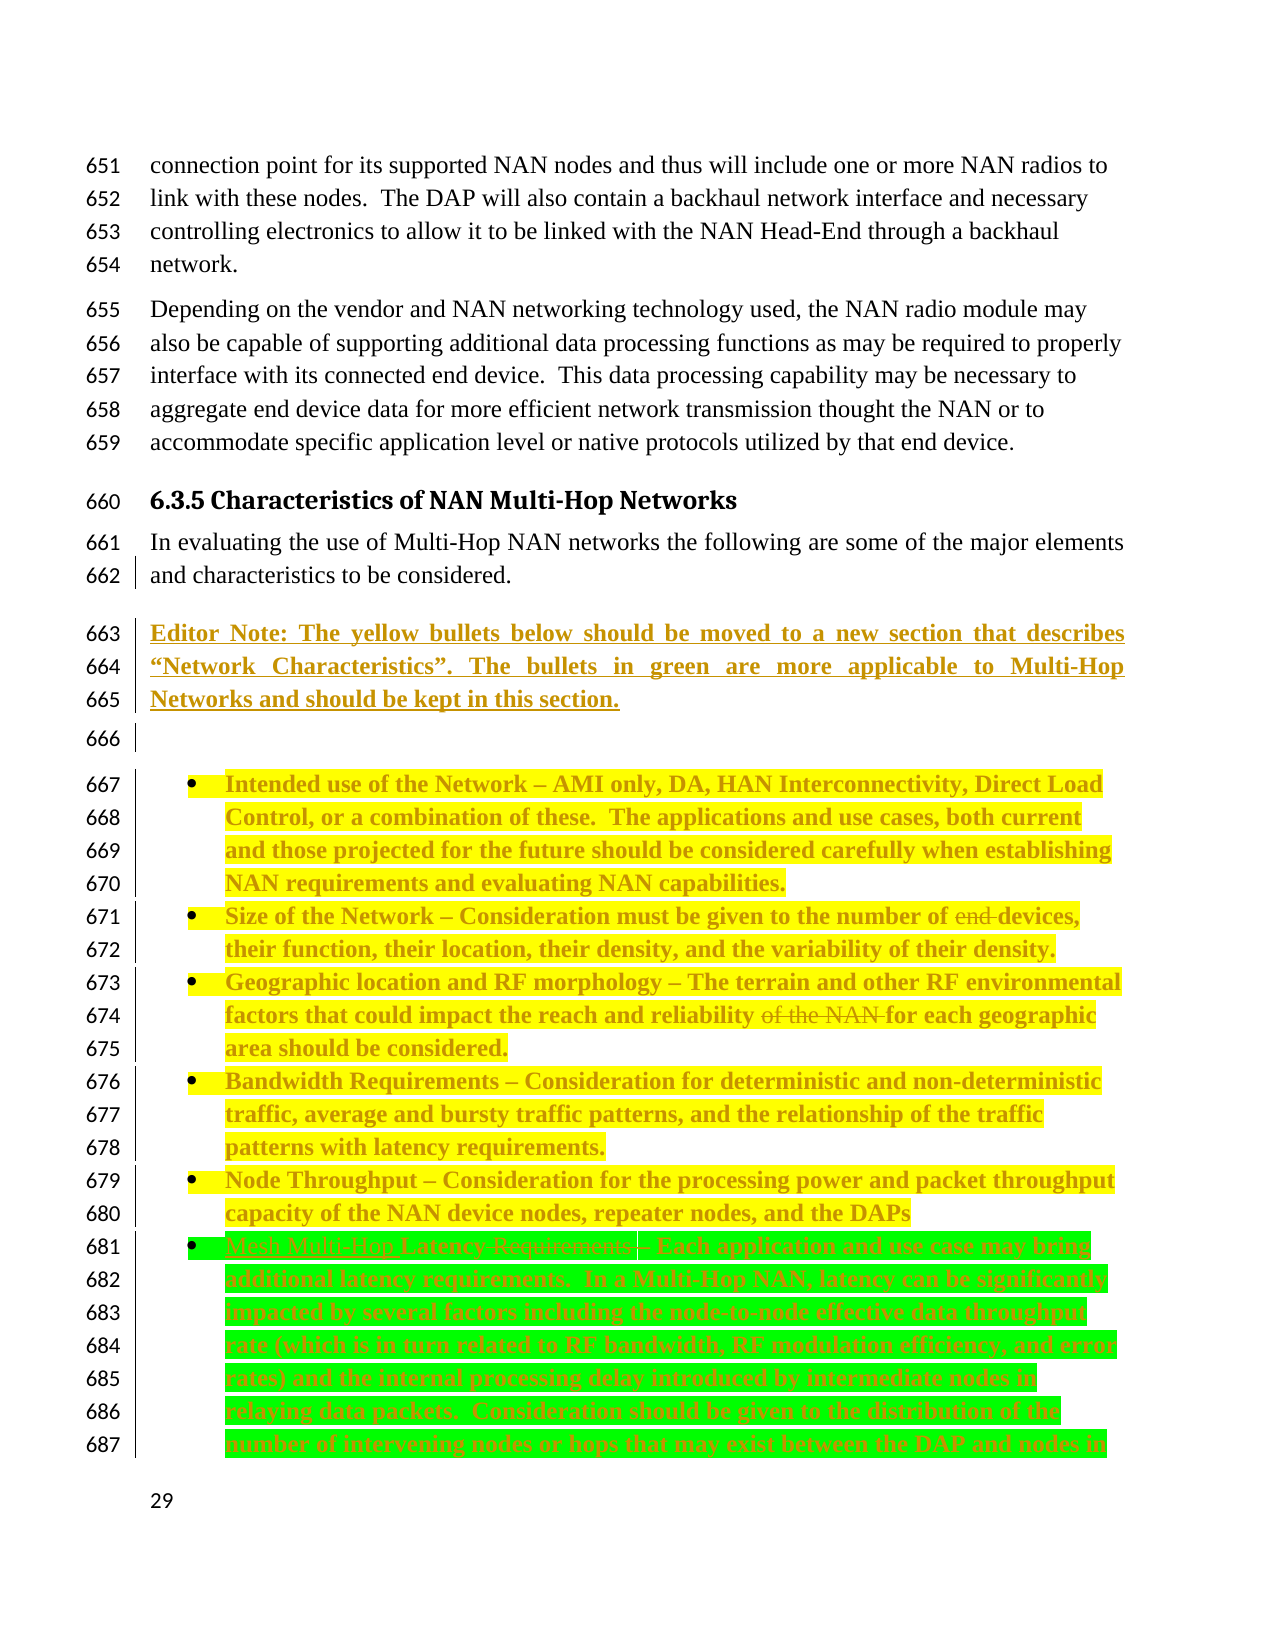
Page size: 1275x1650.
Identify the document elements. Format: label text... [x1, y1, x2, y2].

text Depending on the vendor and NAN networking technology used, the NAN radio module may also be capable of supporting additional data processing functions as may be required to properly interface with its connected end device. This data processing capability may be necessary to aggregate end device data for more efficient network transmission thought the NAN or to accommodate specific application level or native protocols utilized by that end device. [150, 294, 1125, 456]
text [150, 150, 1125, 278]
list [187, 1231, 1125, 1458]
list Bandwidth Requirements – Consideration for deterministic and non-deterministic traffic, average and bursty traffic patterns, and the relationship of the traffic patterns with latency requirements. [187, 1066, 1125, 1161]
subtitle 6.3.5 Characteristics of NAN Multi-Hop Networks [150, 485, 1125, 516]
list Size of the Network – Consideration must be given to the number of devices, their function, their location, their density, and the variability of their density. [187, 901, 1125, 963]
list Node Throughput – Consideration for the processing power and packet throughput capacity of the NAN device nodes, repeater nodes, and the DAPs [187, 1165, 1125, 1227]
list Geographic location and RF morphology – The terrain and other RF environmental factors that could impact the reach and reliability for each geographic area should be considered. [187, 967, 1125, 1062]
text In evaluating the use of Multi-Hop NAN networks the following are some of the major elements and characteristics to be considered. [150, 527, 1125, 589]
list Intended use of the Network – AMI only, DA, HAN Interconnectivity, Direct Load Control, or a combination of these. The applications and use cases, both current and those projected for the future should be considered carefully when establishing NAN requirements and evaluating NAN capabilities. [187, 769, 1125, 897]
